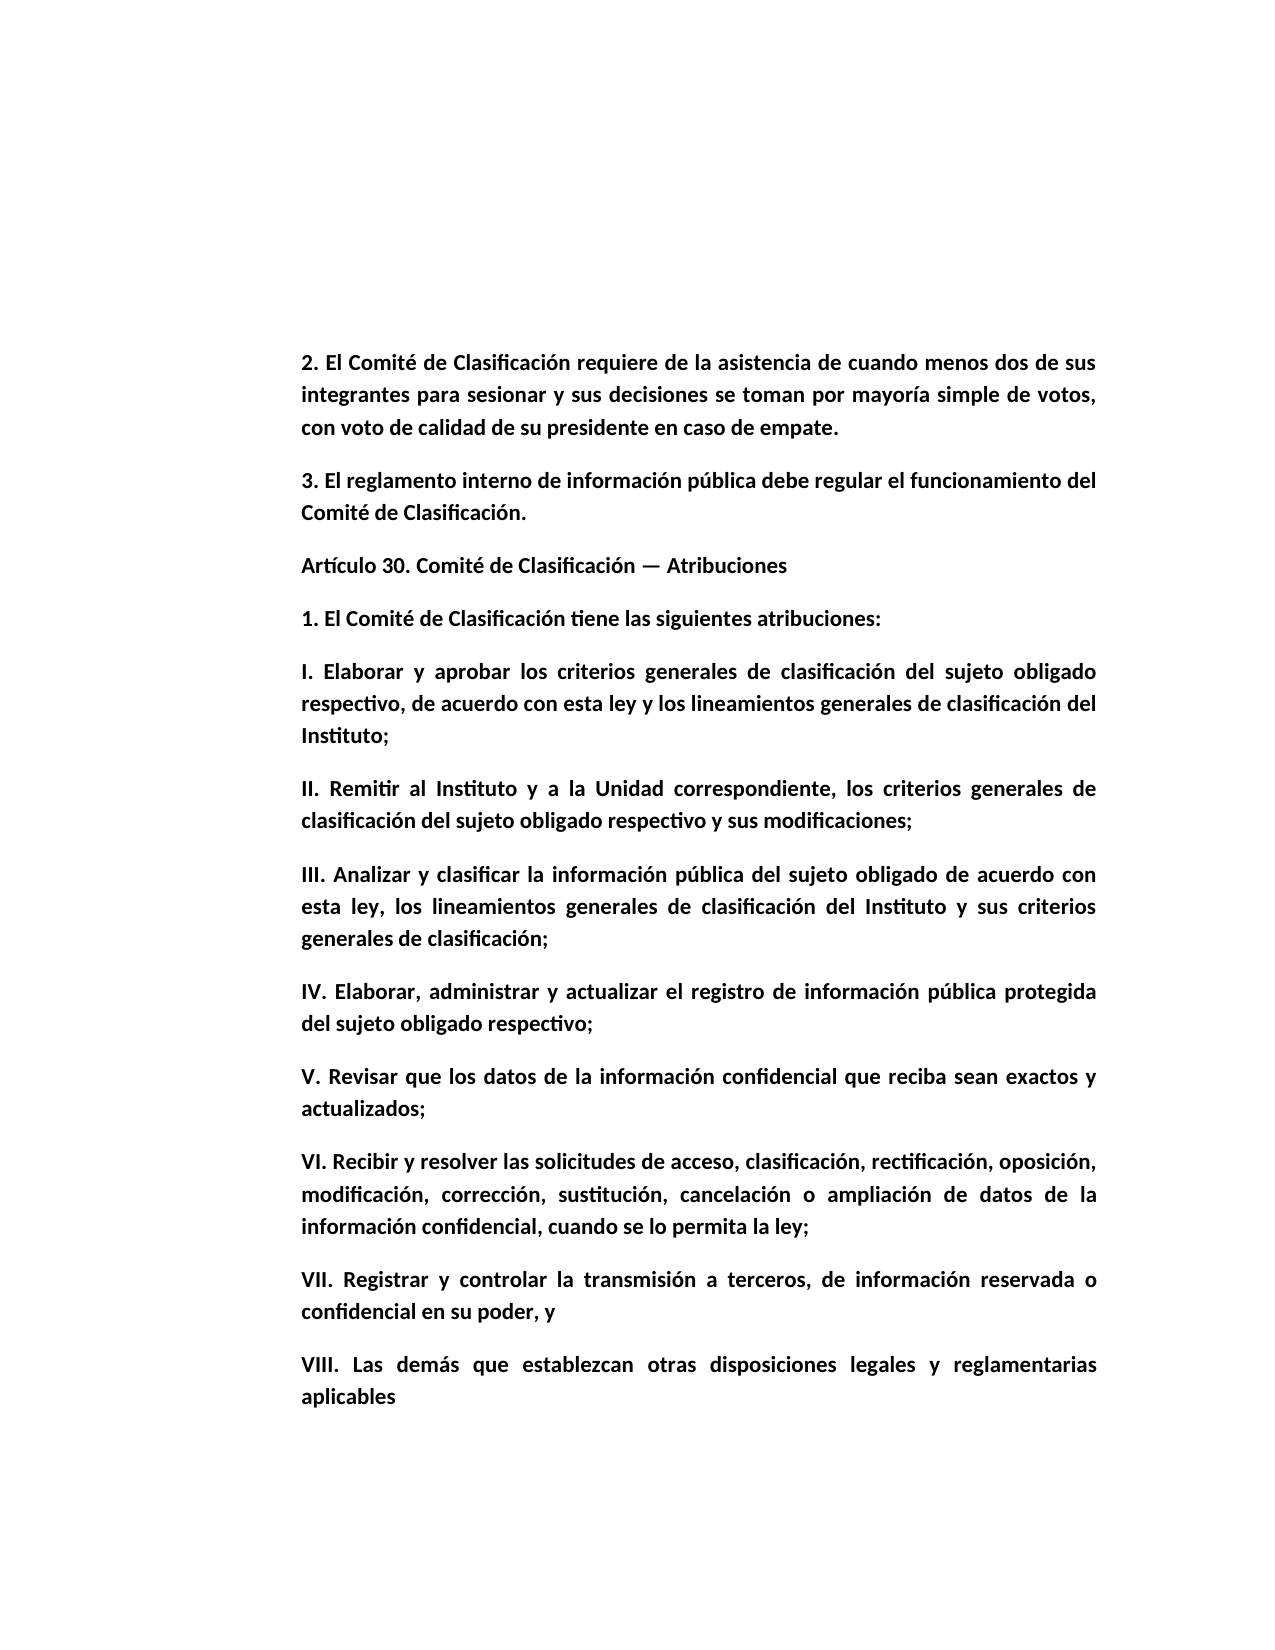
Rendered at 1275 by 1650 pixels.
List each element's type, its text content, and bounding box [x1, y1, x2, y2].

text III. Analizar y clasificar la información pública del sujeto obligado de acuerdo con esta ley, los lineamientos generales de clasificación del Instituto y sus criterios generales de clasificación; [301, 860, 1098, 952]
text I. Elaborar y aprobar los criterios generales de clasificación del sujeto obligado respectivo, de acuerdo con esta ley y los lineamientos generales de clasificación del Instituto; [301, 657, 1098, 749]
text V. Revisar que los datos de la información confidencial que reciba sean exactos y actualizados; [301, 1062, 1098, 1122]
text 3. El reglamento interno de información pública debe regular el funcionamiento del Comité de Clasificación. [301, 466, 1098, 526]
text Artículo 30. Comité de Clasificación — Atribuciones [301, 551, 1098, 579]
text VII. Registrar y controlar la transmisión a terceros, de información reservada o confidencial en su poder, y [301, 1265, 1098, 1325]
text IV. Elaborar, administrar y actualizar el registro de información pública protegida del sujeto obligado respectivo; [301, 977, 1098, 1037]
text 1. El Comité de Clasificación tiene las siguientes atribuciones: [301, 604, 1098, 632]
text VIII. Las demás que establezcan otras disposiciones legales y reglamentarias aplicables [301, 1350, 1098, 1410]
text II. Remitir al Instituto y a la Unidad correspondiente, los criterios generales de clasificación del sujeto obligado respectivo y sus modificaciones; [301, 774, 1098, 835]
text VI. Recibir y resolver las solicitudes de acceso, clasificación, rectificación, oposición, modificación, corrección, sustitución, cancelación o ampliación de datos de la información confidencial, cuando se lo permita la ley; [301, 1147, 1098, 1240]
text 2. El Comité de Clasificación requiere de la asistencia de cuando menos dos de sus integrantes para sesionar y sus decisiones se toman por mayoría simple de votos, con voto de calidad de su presidente en caso de empate. [301, 348, 1098, 441]
